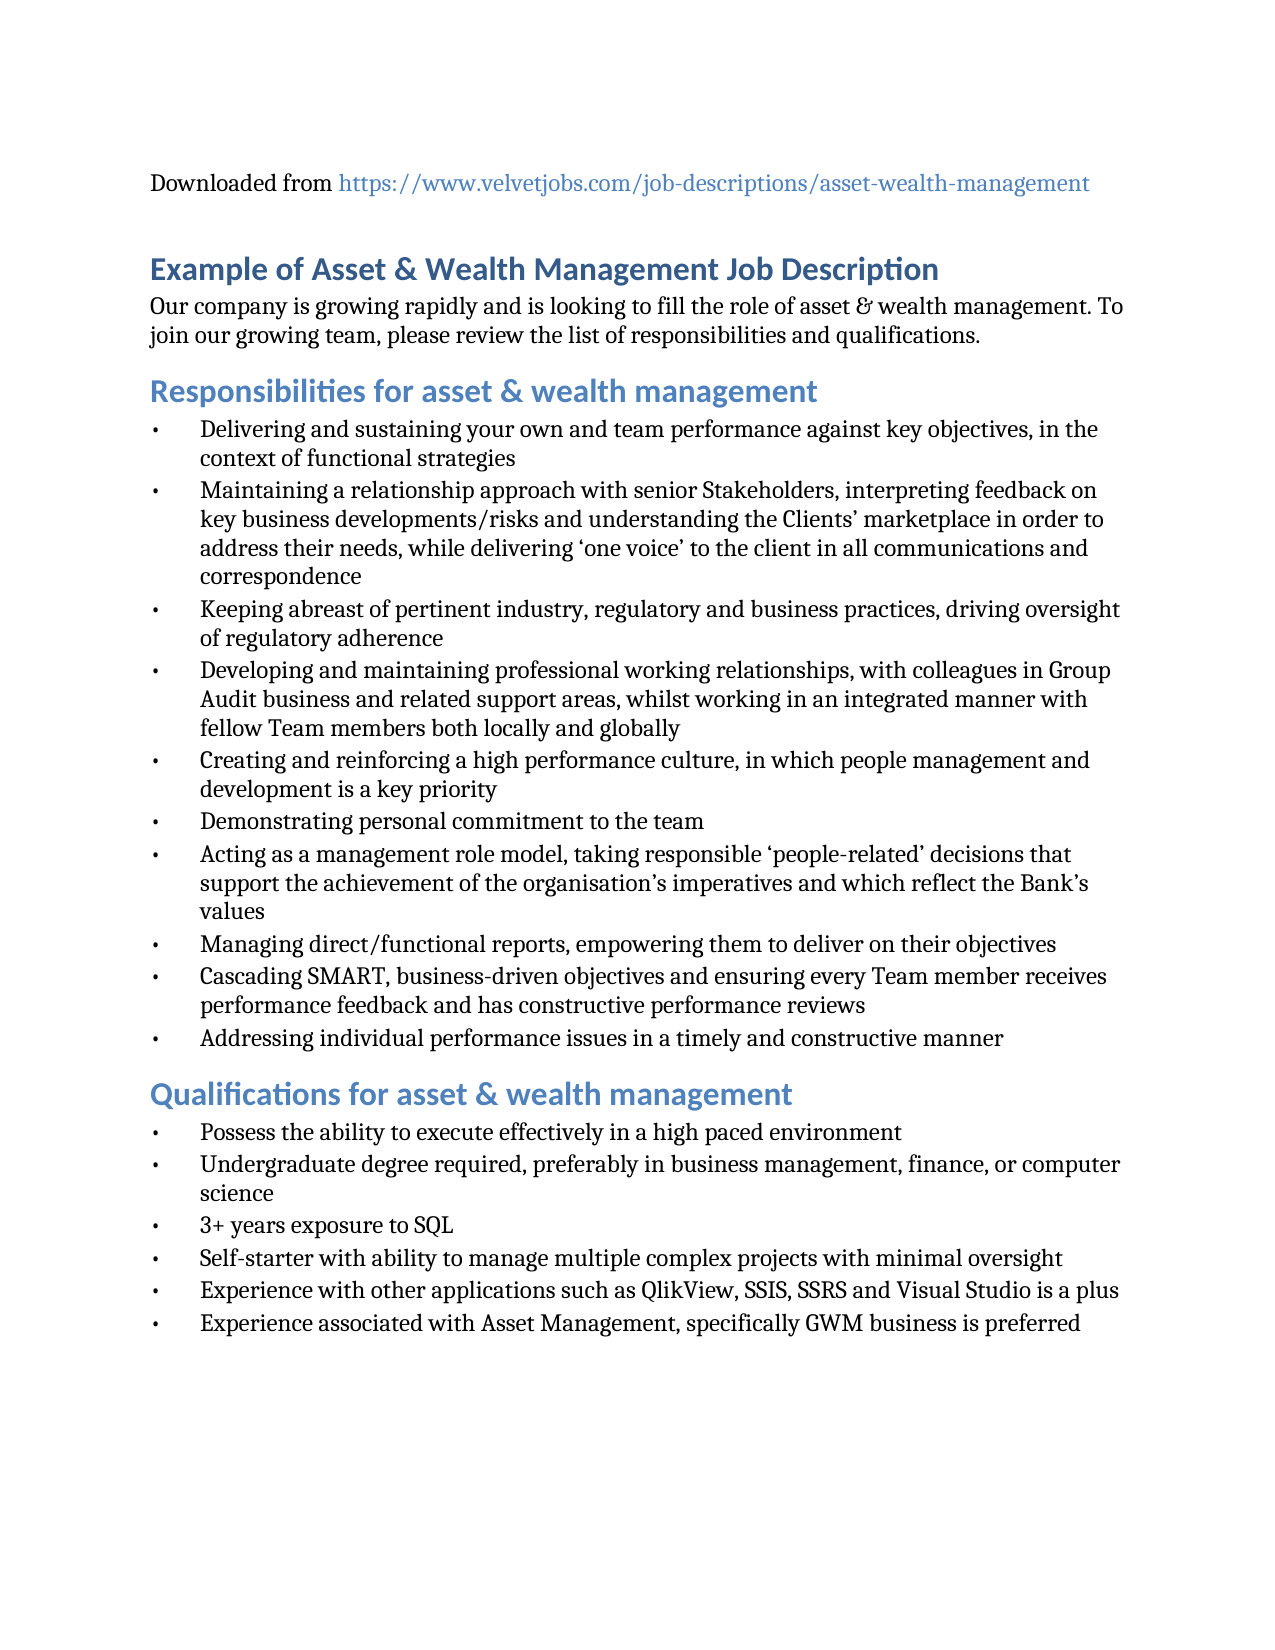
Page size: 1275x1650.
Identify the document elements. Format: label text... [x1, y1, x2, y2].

list Experience associated with Asset Management, specifically GWM business is preferred [150, 1309, 1125, 1338]
text Our company is growing rapidly and is looking to fill the role of asset & wealth management. To join our growing team, please review the list of responsibilities and qualifications. [150, 292, 1125, 349]
list Cascading SMART, business-driven objectives and ensuring every Team member receives performance feedback and has constructive performance reviews [150, 962, 1125, 1020]
subtitle Qualifications for asset & wealth management [150, 1073, 1125, 1114]
list Possess the ability to execute effectively in a high paced environment [150, 1118, 1125, 1146]
list 3+ years exposure to SQL [150, 1211, 1125, 1240]
list Developing and maintaining professional working relationships, with colleagues in Group Audit business and related support areas, whilst working in an integrated manner with fellow Team members both locally and globally [150, 656, 1125, 742]
text Downloaded from https://www.velvetjobs.com/job-descriptions/asset-wealth-management [150, 169, 1125, 197]
list Self-starter with ability to manage multiple complex projects with minimal oversight [150, 1244, 1125, 1273]
list Creating and reinforcing a high performance culture, in which people management and development is a key priority [150, 746, 1125, 803]
list Acting as a management role model, taking responsible ‘people-related’ decisions that support the achievement of the organisation’s imperatives and which reflect the Bank’s values [150, 840, 1125, 926]
list Managing direct/functional reports, empowering them to deliver on their objectives [150, 930, 1125, 958]
subtitle Responsibilities for asset & wealth management [150, 370, 1125, 411]
list Undergraduate degree required, preferably in business management, finance, or computer science [150, 1150, 1125, 1208]
subtitle Example of Asset & Wealth Management Job Description [150, 247, 1125, 288]
list Addressing individual performance issues in a timely and constructive manner [150, 1023, 1125, 1052]
list Demonstrating personal commitment to the team [150, 807, 1125, 836]
list Keeping abreast of pertinent industry, regulatory and business practices, driving oversight of regulatory adherence [150, 595, 1125, 652]
list Maintaining a relationship approach with senior Stakeholders, interpreting feedback on key business developments/risks and understanding the Clients’ marketplace in order to address their needs, while delivering ‘one voice’ to the client in all communications and correspondence [150, 476, 1125, 591]
list Delivering and sustaining your own and team performance against key objectives, in the context of functional strategies [150, 415, 1125, 472]
list Experience with other applications such as QlikView, SSIS, SSRS and Visual Studio is a plus [150, 1276, 1125, 1305]
